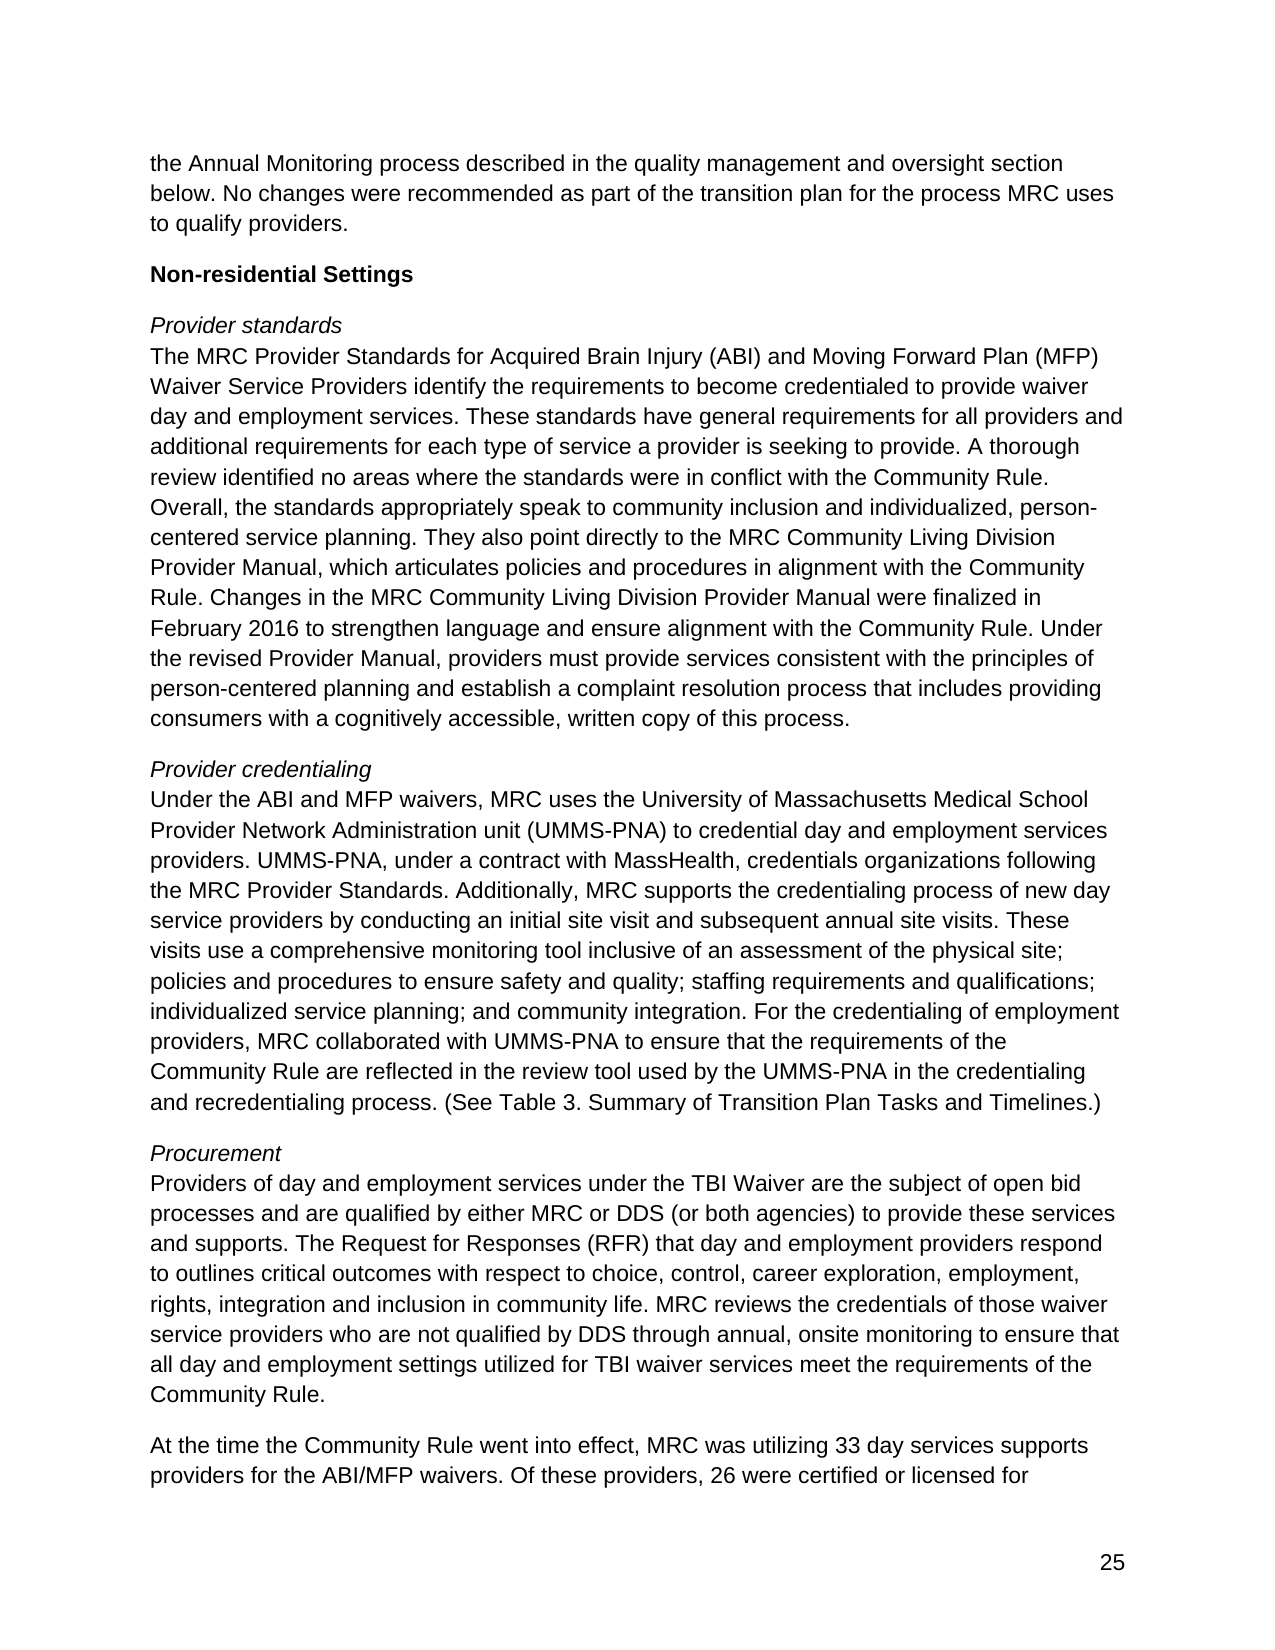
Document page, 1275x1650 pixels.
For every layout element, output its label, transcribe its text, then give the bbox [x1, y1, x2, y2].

text Under the ABI and MFP waivers, MRC uses the University of Massachusetts Medical School Provider Network Administration unit (UMMS-PNA) to credential day and employment services providers. UMMS-PNA, under a contract with MassHealth, credentials organizations following the MRC Provider Standards. Additionally, MRC supports the credentialing process of new day service providers by conducting an initial site visit and subsequent annual site visits. These visits use a comprehensive monitoring tool inclusive of an assessment of the physical site; policies and procedures to ensure safety and quality; staffing requirements and qualifications; individualized service planning; and community integration. For the credentialing of employment providers, MRC collaborated with UMMS-PNA to ensure that the requirements of the Community Rule are reflected in the review tool used by the UMMS-PNA in the credentialing and recredentialing process. (See Table 3. Summary of Transition Plan Tasks and Timelines.) [150, 786, 1125, 1115]
text Non-residential Settings [150, 261, 1125, 288]
text Procurement [150, 1139, 1125, 1166]
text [150, 1432, 1125, 1489]
text The MRC Provider Standards for Acquired Brain Injury (ABI) and Moving Forward Plan (MFP) Waiver Service Providers identify the requirements to become credentialed to provide waiver day and employment services. These standards have general requirements for all providers and additional requirements for each type of service a provider is seeking to provide. A thorough review identified no areas where the standards were in conflict with the Community Rule. Overall, the standards appropriately speak to community inclusion and individualized, person-centered service planning. They also point directly to the MRC Community Living Division Provider Manual, which articulates policies and procedures in alignment with the Community Rule. Changes in the MRC Community Living Division Provider Manual were finalized in February 2016 to strengthen language and ensure alignment with the Community Rule. Under the revised Provider Manual, providers must provide services consistent with the principles of person-centered planning and establish a complaint resolution process that includes providing consumers with a cognitively accessible, written copy of this process. [150, 343, 1125, 732]
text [150, 150, 1125, 237]
text Provider credentialing [150, 756, 1125, 783]
text Provider standards [150, 312, 1125, 339]
text Providers of day and employment services under the TBI Waiver are the subject of open bid processes and are qualified by either MRC or DDS (or both agencies) to provide these services and supports. The Request for Responses (RFR) that day and employment providers respond to outlines critical outcomes with respect to choice, control, career exploration, employment, rights, integration and inclusion in community life. MRC reviews the credentials of those waiver service providers who are not qualified by DDS through annual, onsite monitoring to ensure that all day and employment settings utilized for TBI waiver services meet the requirements of the Community Rule. [150, 1170, 1125, 1408]
